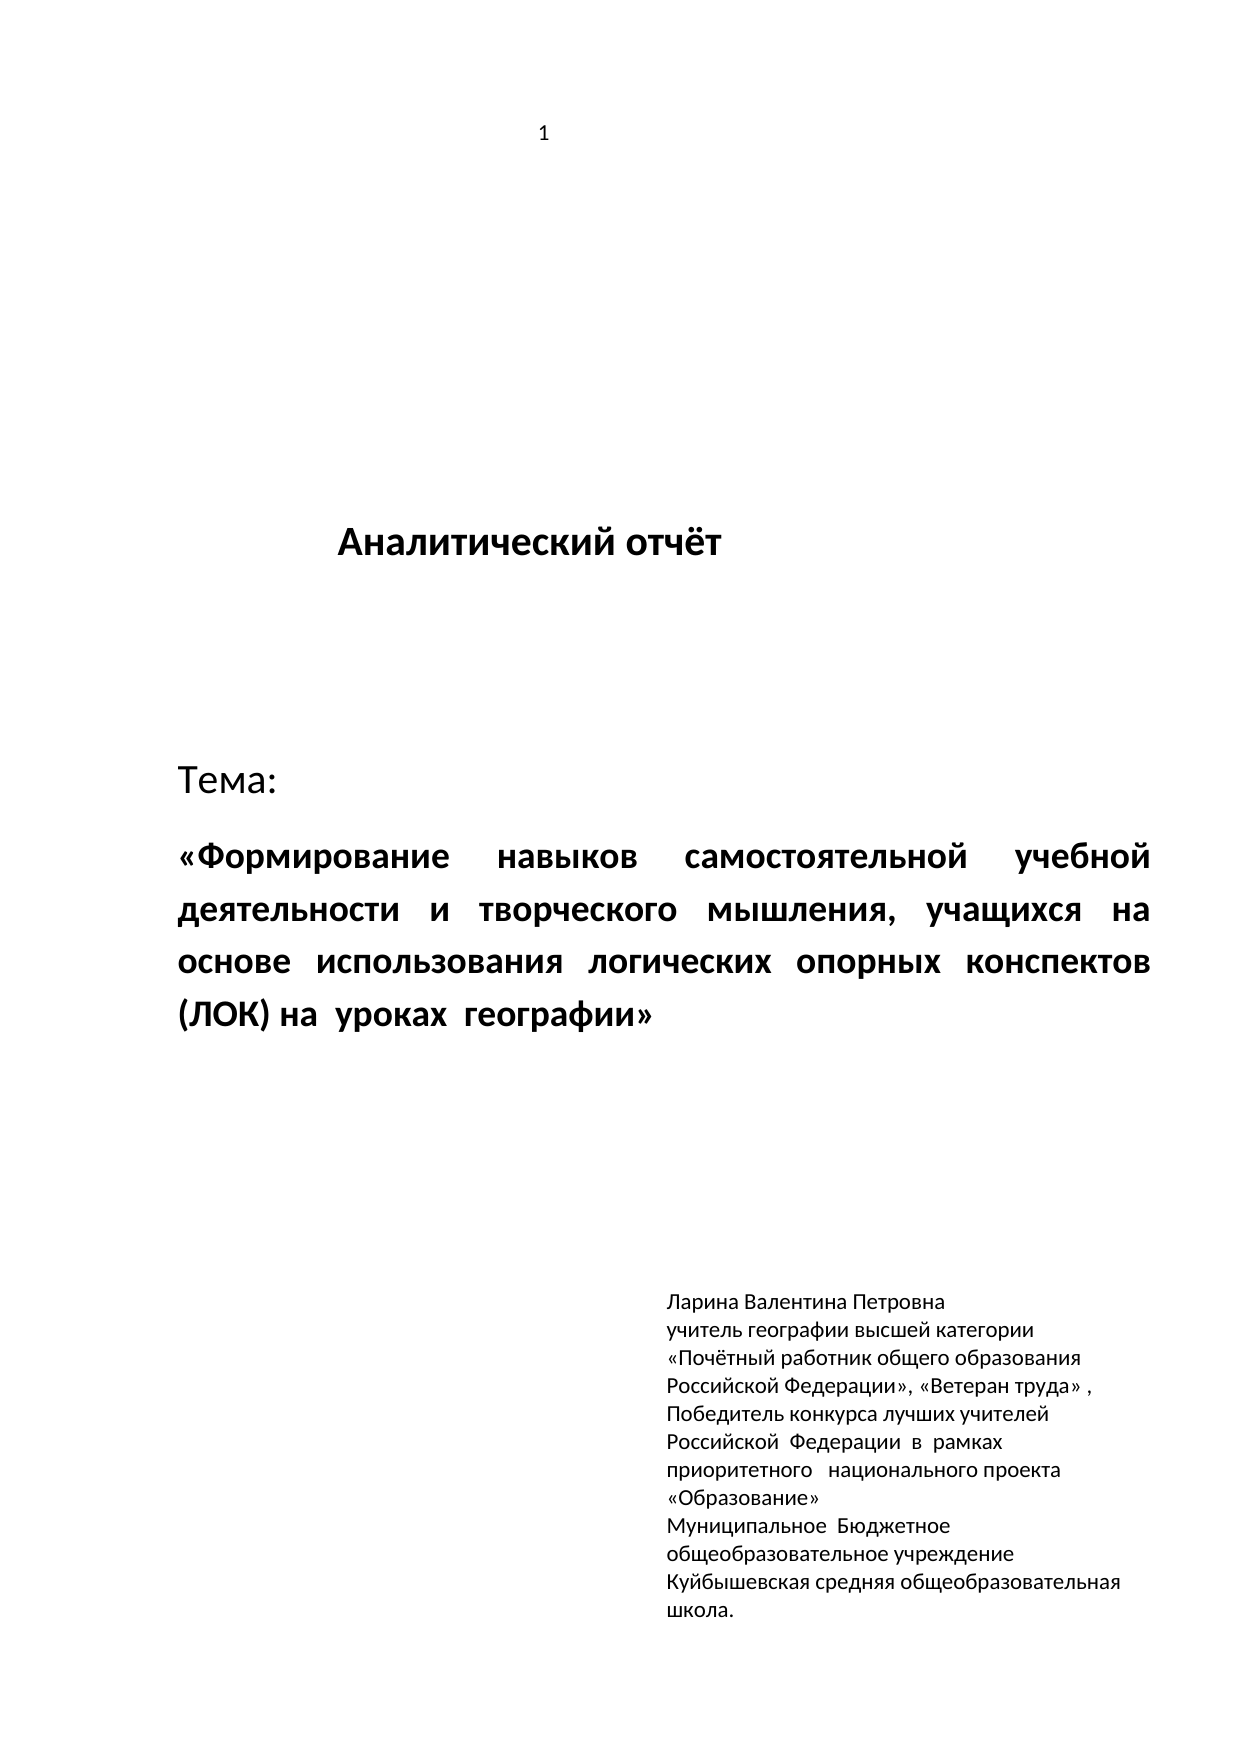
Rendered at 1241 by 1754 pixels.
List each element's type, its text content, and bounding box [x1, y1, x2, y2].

text 1 [177, 118, 1152, 146]
text школа. [177, 1595, 1152, 1623]
text Российской Федерации в рамках [177, 1427, 1152, 1455]
text Победитель конкурса лучших учителей [177, 1399, 1152, 1427]
text «Формирование навыков самостоятельной учебной деятельности и творческого мышления, учащихся на основе использования логических опорных конспектов (ЛОК) на уроках географии» [177, 832, 1152, 1036]
text «Почётный работник общего образования [177, 1343, 1152, 1371]
text общеобразовательное учреждение [177, 1539, 1152, 1567]
text Куйбышевская средняя общеобразовательная [177, 1567, 1152, 1595]
text Ларина Валентина Петровна [177, 1287, 1152, 1315]
text учитель географии высшей категории [177, 1315, 1152, 1343]
text «Образование» [177, 1483, 1152, 1511]
text Тема: [177, 753, 1152, 804]
text Муниципальное Бюджетное [177, 1511, 1152, 1539]
text Аналитический отчёт [177, 515, 1152, 566]
text приоритетного национального проекта [177, 1455, 1152, 1483]
text Российской Федерации», «Ветеран труда» , [177, 1371, 1152, 1399]
